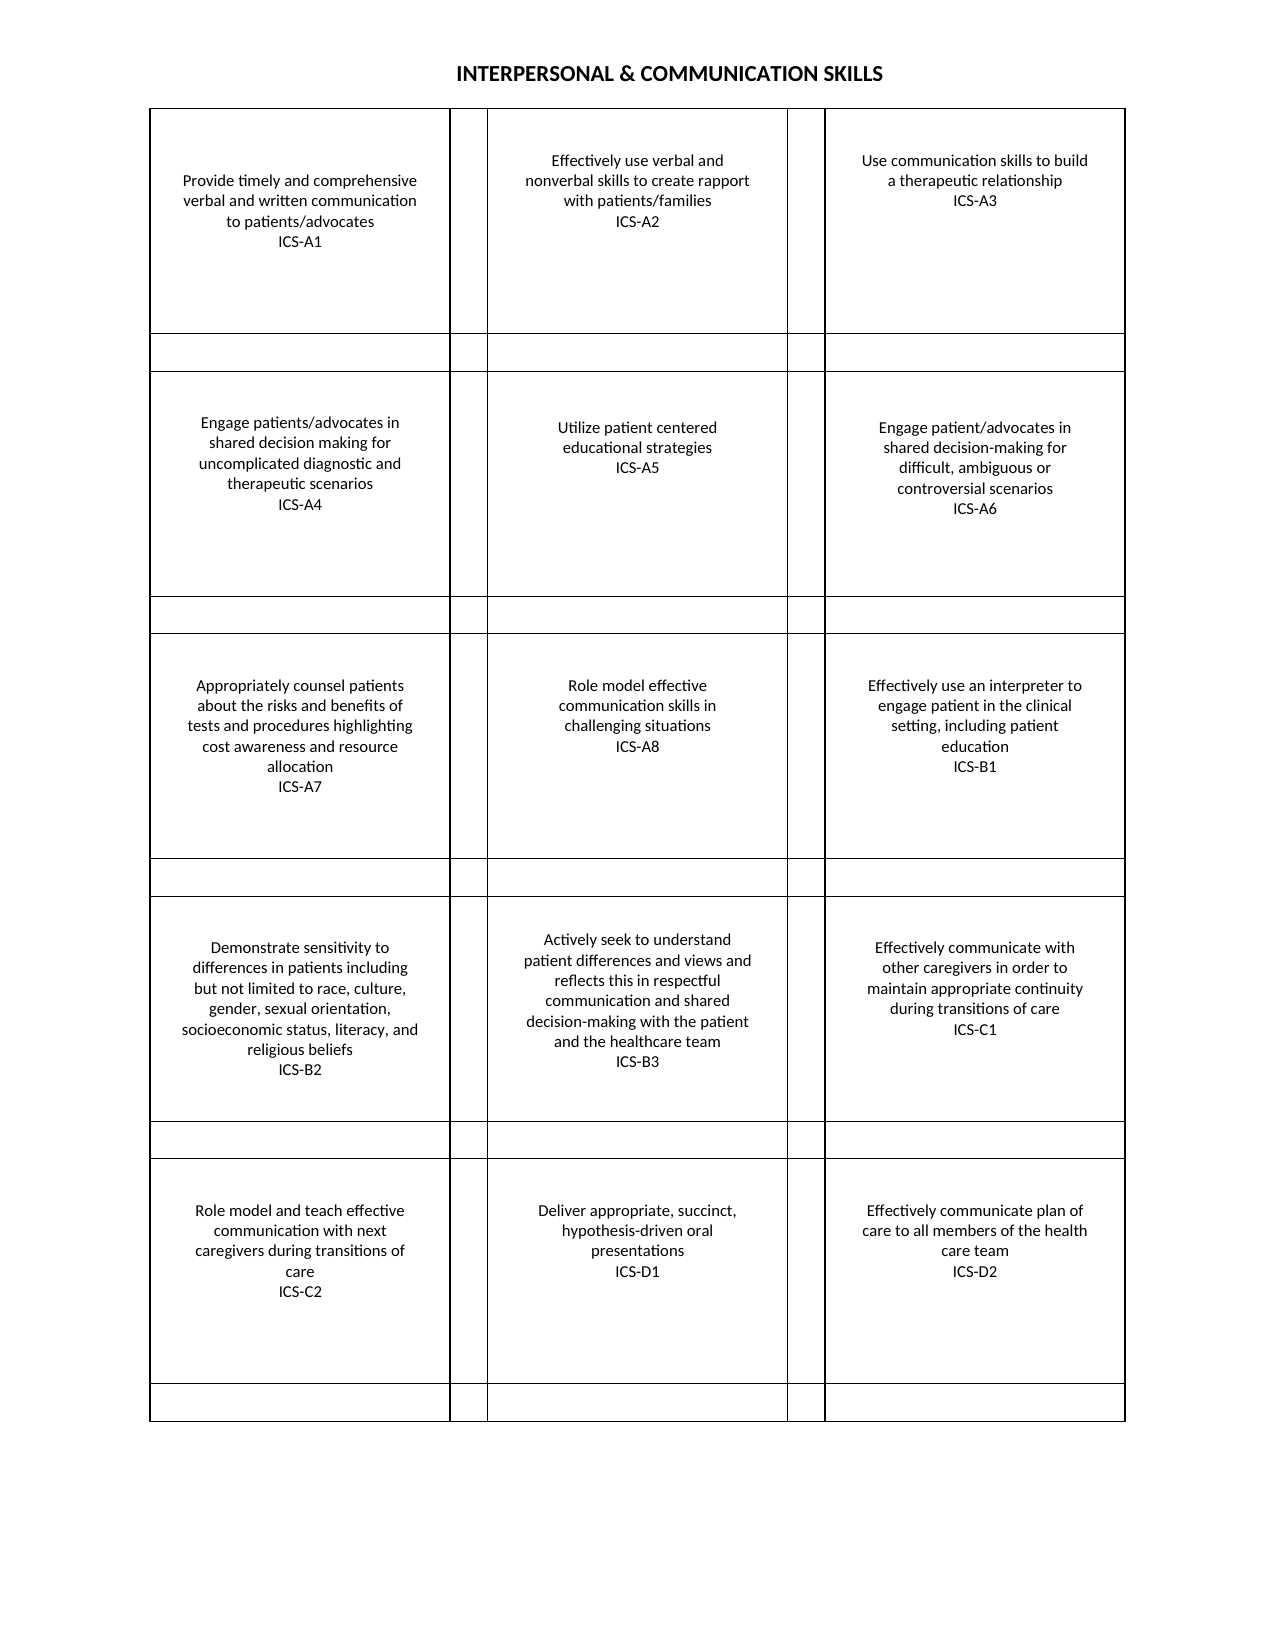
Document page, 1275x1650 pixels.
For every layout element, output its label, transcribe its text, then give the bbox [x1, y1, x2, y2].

table_cell [488, 1122, 787, 1158]
table_cell Deliver appropriate, succinct, hypothesis-driven oral presentations ICS-D1 [488, 1159, 787, 1383]
table_cell [451, 1384, 487, 1421]
table_cell [451, 1159, 487, 1383]
table_cell [451, 334, 487, 371]
table_cell [788, 1122, 824, 1158]
table_cell [788, 859, 824, 896]
table_cell [488, 597, 787, 633]
table_cell [451, 859, 487, 896]
table_cell [826, 859, 1124, 896]
table_cell [788, 372, 824, 596]
table_cell [151, 334, 449, 371]
table_cell [451, 1122, 487, 1158]
table_cell Demonstrate sensitivity to differences in patients including but not limited to race, culture, gender, sexual orientation, socioeconomic status, literacy, and religious beliefs ICS-B2 [151, 897, 449, 1121]
table_cell [826, 1384, 1124, 1421]
table_cell [788, 597, 824, 633]
table_cell [451, 597, 487, 633]
table_cell Appropriately counsel patients about the risks and benefits of tests and procedures highlighting cost awareness and resource allocation ICS-A7 [151, 634, 449, 858]
table_cell [451, 897, 487, 1121]
table_header [788, 109, 824, 333]
table_cell [788, 634, 824, 858]
table_cell [488, 334, 787, 371]
table_cell Effectively use an interpreter to engage patient in the clinical setting, including patient education ICS-B1 [826, 634, 1124, 858]
table_cell [788, 1159, 824, 1383]
table_cell [788, 334, 824, 371]
table_cell Effectively communicate plan of care to all members of the health care team ICS-D2 [826, 1159, 1124, 1383]
table_header [451, 109, 487, 333]
table_cell Utilize patient centered educational strategies ICS-A5 [488, 372, 787, 596]
table_cell Role model and teach effective communication with next caregivers during transitions of care ICS-C2 [151, 1159, 449, 1383]
table_cell [488, 859, 787, 896]
table_cell [488, 1384, 787, 1421]
table_cell [826, 334, 1124, 371]
table_cell Engage patient/advocates in shared decision-making for difficult, ambiguous or controversial scenarios ICS-A6 [826, 372, 1124, 596]
table_header Effectively use verbal and nonverbal skills to create rapport with patients/families ICS-A2 [488, 109, 787, 333]
table_cell Role model effective communication skills in challenging situations ICS-A8 [488, 634, 787, 858]
table_cell Actively seek to understand patient differences and views and reflects this in respectful communication and shared decision-making with the patient and the healthcare team ICS-B3 [488, 897, 787, 1121]
table_header Provide timely and comprehensive verbal and written communication to patients/advocates ICS-A1 [151, 109, 449, 333]
table_cell [826, 1122, 1124, 1158]
table_cell [151, 859, 449, 896]
table_cell [826, 597, 1124, 633]
table_header Use communication skills to build a therapeutic relationship ICS-A3 [826, 109, 1124, 333]
table_cell [788, 1384, 824, 1421]
table_cell [151, 1122, 449, 1158]
table_cell [451, 372, 487, 596]
table_cell Engage patients/advocates in shared decision making for uncomplicated diagnostic and therapeutic scenarios ICS-A4 [151, 372, 449, 596]
table_cell Effectively communicate with other caregivers in order to maintain appropriate continuity during transitions of care ICS-C1 [826, 897, 1124, 1121]
table_cell [451, 634, 487, 858]
table_cell [151, 1384, 449, 1421]
table_cell [151, 597, 449, 633]
table_cell [788, 897, 824, 1121]
